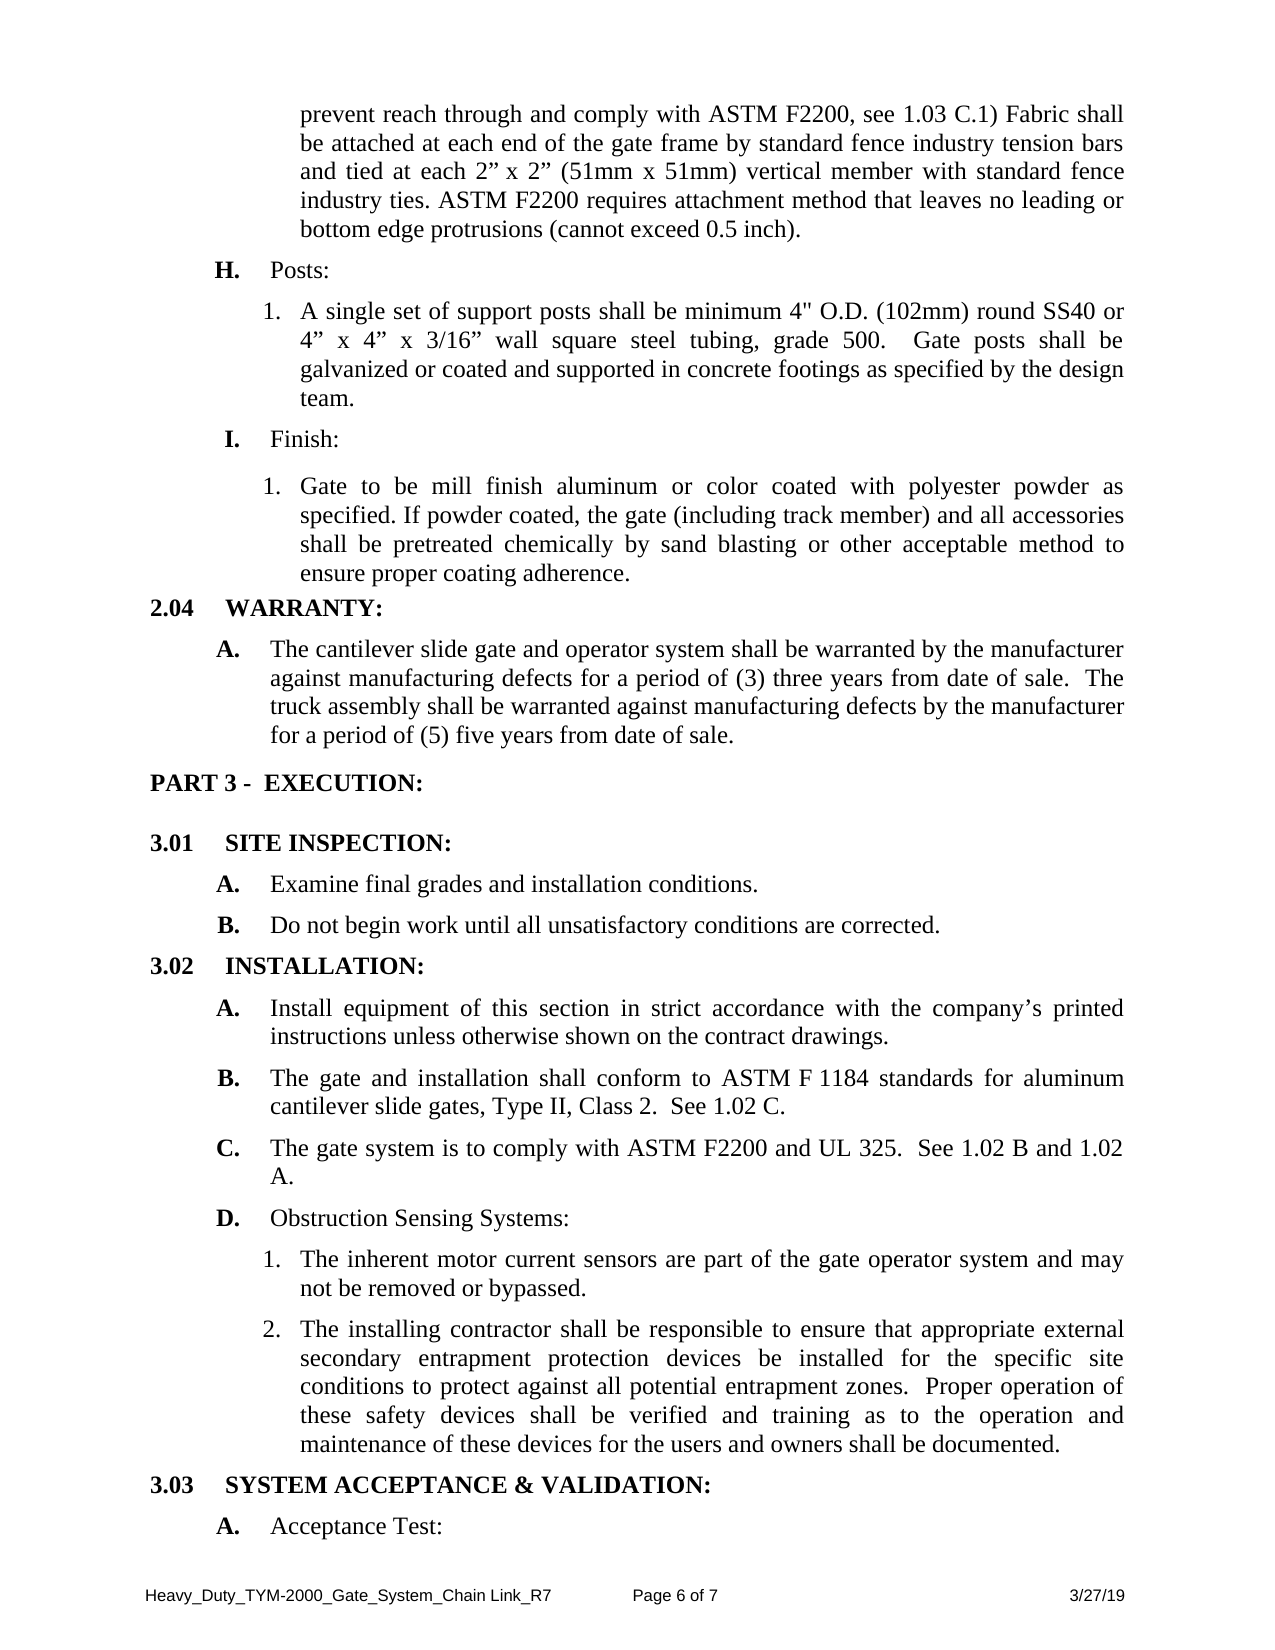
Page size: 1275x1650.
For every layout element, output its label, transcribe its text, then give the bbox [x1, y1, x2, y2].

text System Acceptance & validation: [150, 1470, 1125, 1499]
list Do not begin work until all unsatisfactory conditions are corrected. [240, 910, 1125, 939]
list Acceptance Test: [240, 1511, 1125, 1540]
list Obstruction Sensing Systems: [240, 1203, 1125, 1231]
list The inherent motor current sensors are part of the gate operator system and may not be removed or bypassed. [262, 1244, 1125, 1301]
list Install equipment of this section in strict accordance with the company’s printed instructions unless otherwise shown on the contract drawings. [240, 993, 1125, 1050]
text Site Inspection: [150, 828, 1125, 856]
list The installing contractor shall be responsible to ensure that appropriate external secondary entrapment protection devices be installed for the specific site conditions to protect against all potential entrapment zones. Proper operation of these safety devices shall be verified and training as to the operation and maintenance of these devices for the users and owners shall be documented. [262, 1314, 1125, 1458]
list The gate system is to comply with ASTM F2200 and UL 325. See 1.02 B and 1.02 A. [240, 1133, 1125, 1190]
subtitle Gate to be mill finish aluminum or color coated with polyester powder as specified. If powder coated, the gate (including track member) and all accessories shall be pretreated chemically by sand blasting or other acceptable method to ensure proper coating adherence. [262, 471, 1125, 586]
list Posts: [240, 255, 1125, 284]
list Finish: [240, 424, 1125, 453]
list A single set of support posts shall be minimum 4" O.D. (102mm) round SS40 or 4” x 4” x 3/16” wall square steel tubing, grade 500. Gate posts shall be galvanized or coated and supported in concrete footings as specified by the design team. [262, 296, 1125, 411]
list The cantilever slide gate and operator system shall be warranted by the manufacturer against manufacturing defects for a period of (3) three years from date of sale. The truck assembly shall be warranted against manufacturing defects by the manufacturer for a period of (5) five years from date of sale. [240, 634, 1125, 749]
list Examine final grades and installation conditions. [240, 869, 1125, 898]
text WARRANTY: [150, 593, 1125, 621]
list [262, 99, 1125, 243]
list The gate and installation shall conform to ASTM F 1184 standards for aluminum cantilever slide gates, Type II, Class 2. See 1.02 C. [240, 1063, 1125, 1120]
text Installation: [150, 951, 1125, 980]
text EXECUTION: [150, 768, 1125, 796]
